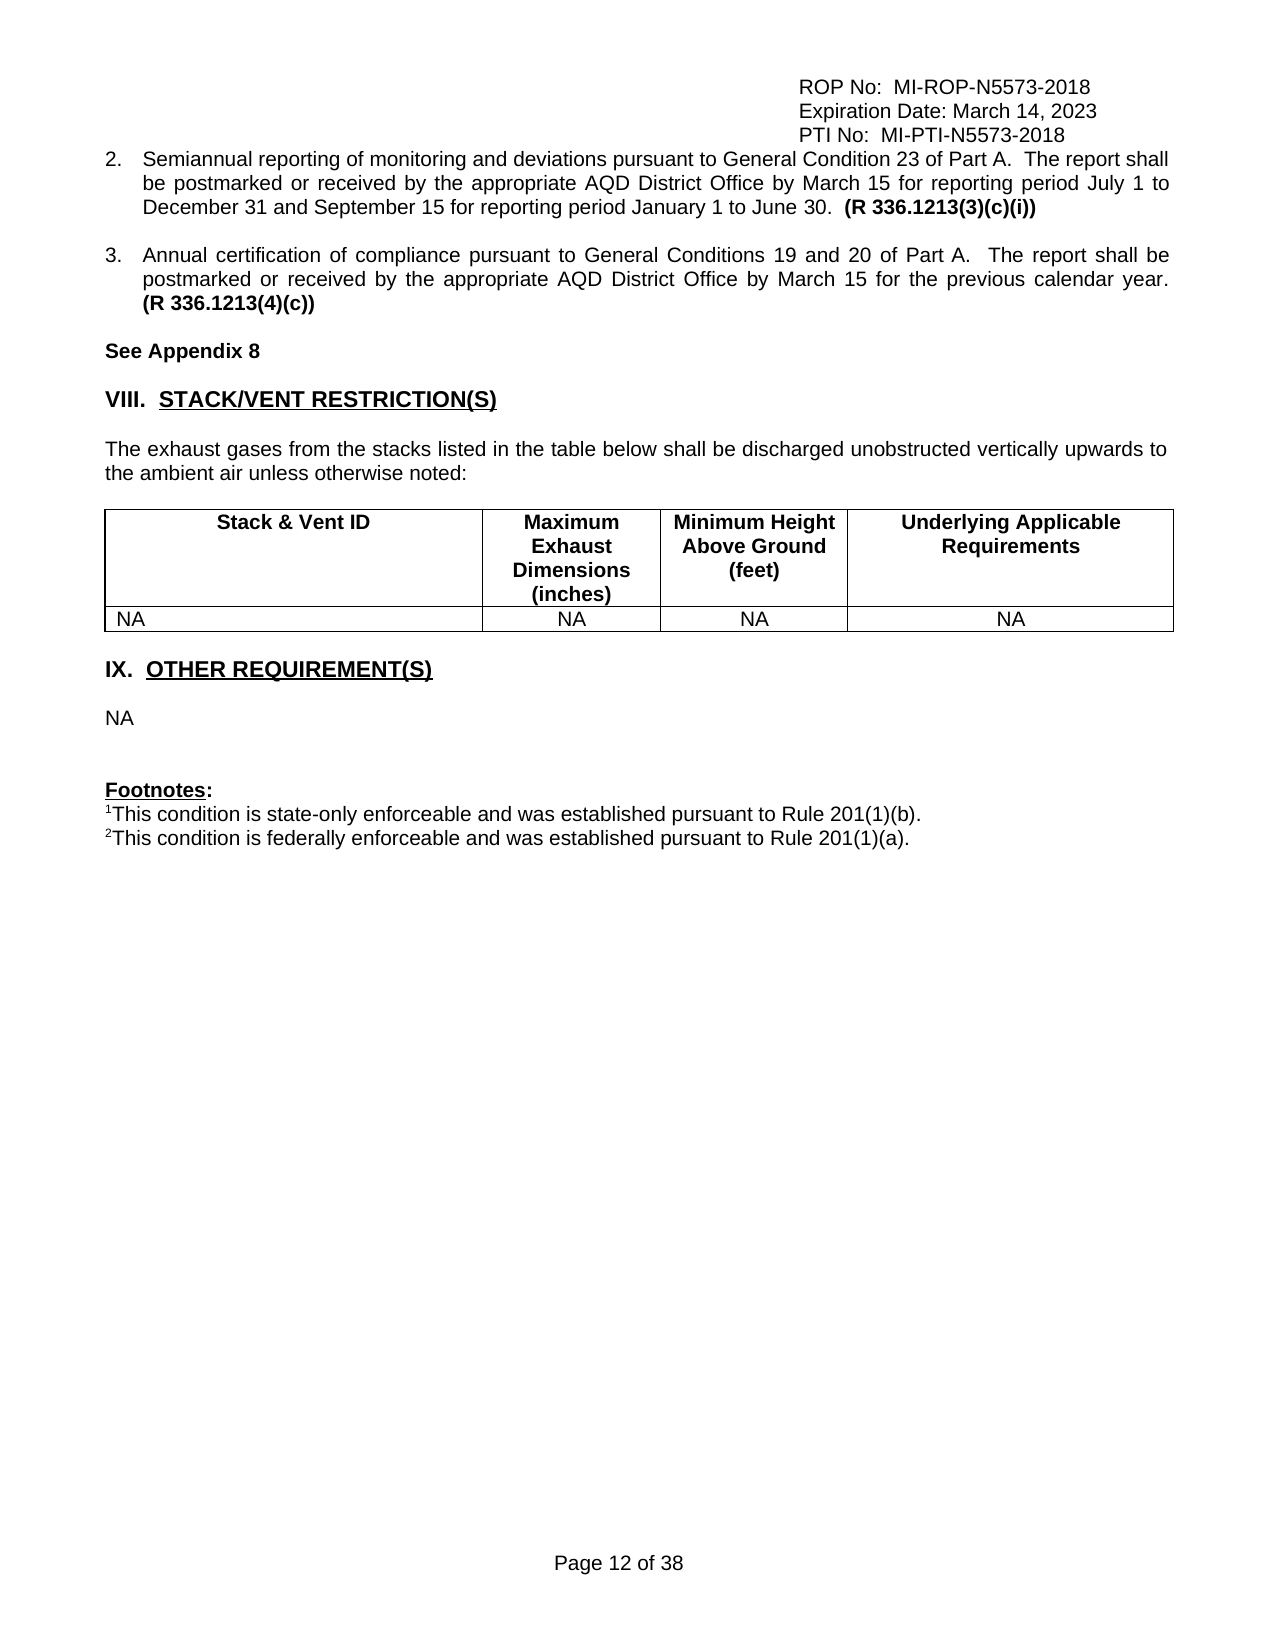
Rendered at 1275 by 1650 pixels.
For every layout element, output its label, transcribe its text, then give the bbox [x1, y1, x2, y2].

table_header Maximum Exhaust Dimensions (inches) [483, 510, 660, 606]
text NA [105, 706, 1170, 730]
text The exhaust gases from the stacks listed in the table below shall be discharged unobstructed vertically upwards to the ambient air unless otherwise noted: [105, 437, 1170, 485]
table_cell NA [483, 607, 660, 631]
text VIII. STACK/VENT RESTRICTION(S) [105, 386, 1170, 413]
table_header Stack & Vent ID [106, 510, 482, 606]
text IX. OTHER REQUIREMENT(S) [105, 656, 1170, 682]
table_header Underlying Applicable Requirements [848, 510, 1173, 606]
text 2. Semiannual reporting of monitoring and deviations pursuant to General Condition 23 of Part A. The report shall be postmarked or received by the appropriate AQD District Office by March 15 for reporting period July 1 to December 31 and September 15 for reporting period January 1 to June 30. (R 336.1213(3)(c)(i)) [105, 147, 1170, 219]
text 1This condition is state-only enforceable and was established pursuant to Rule 201(1)(b). [105, 802, 1170, 826]
table_cell NA [106, 607, 482, 631]
table_cell NA [848, 607, 1173, 631]
table_header Minimum Height Above Ground (feet) [661, 510, 847, 606]
table_cell NA [661, 607, 847, 631]
text See Appendix 8 [105, 338, 1170, 362]
text Footnotes: [105, 778, 1170, 802]
text 2This condition is federally enforceable and was established pursuant to Rule 201(1)(a). [105, 826, 1170, 849]
text 3. Annual certification of compliance pursuant to General Conditions 19 and 20 of Part A. The report shall be postmarked or received by the appropriate AQD District Office by March 15 for the previous calendar year. (R 336.1213(4)(c)) [105, 243, 1170, 314]
